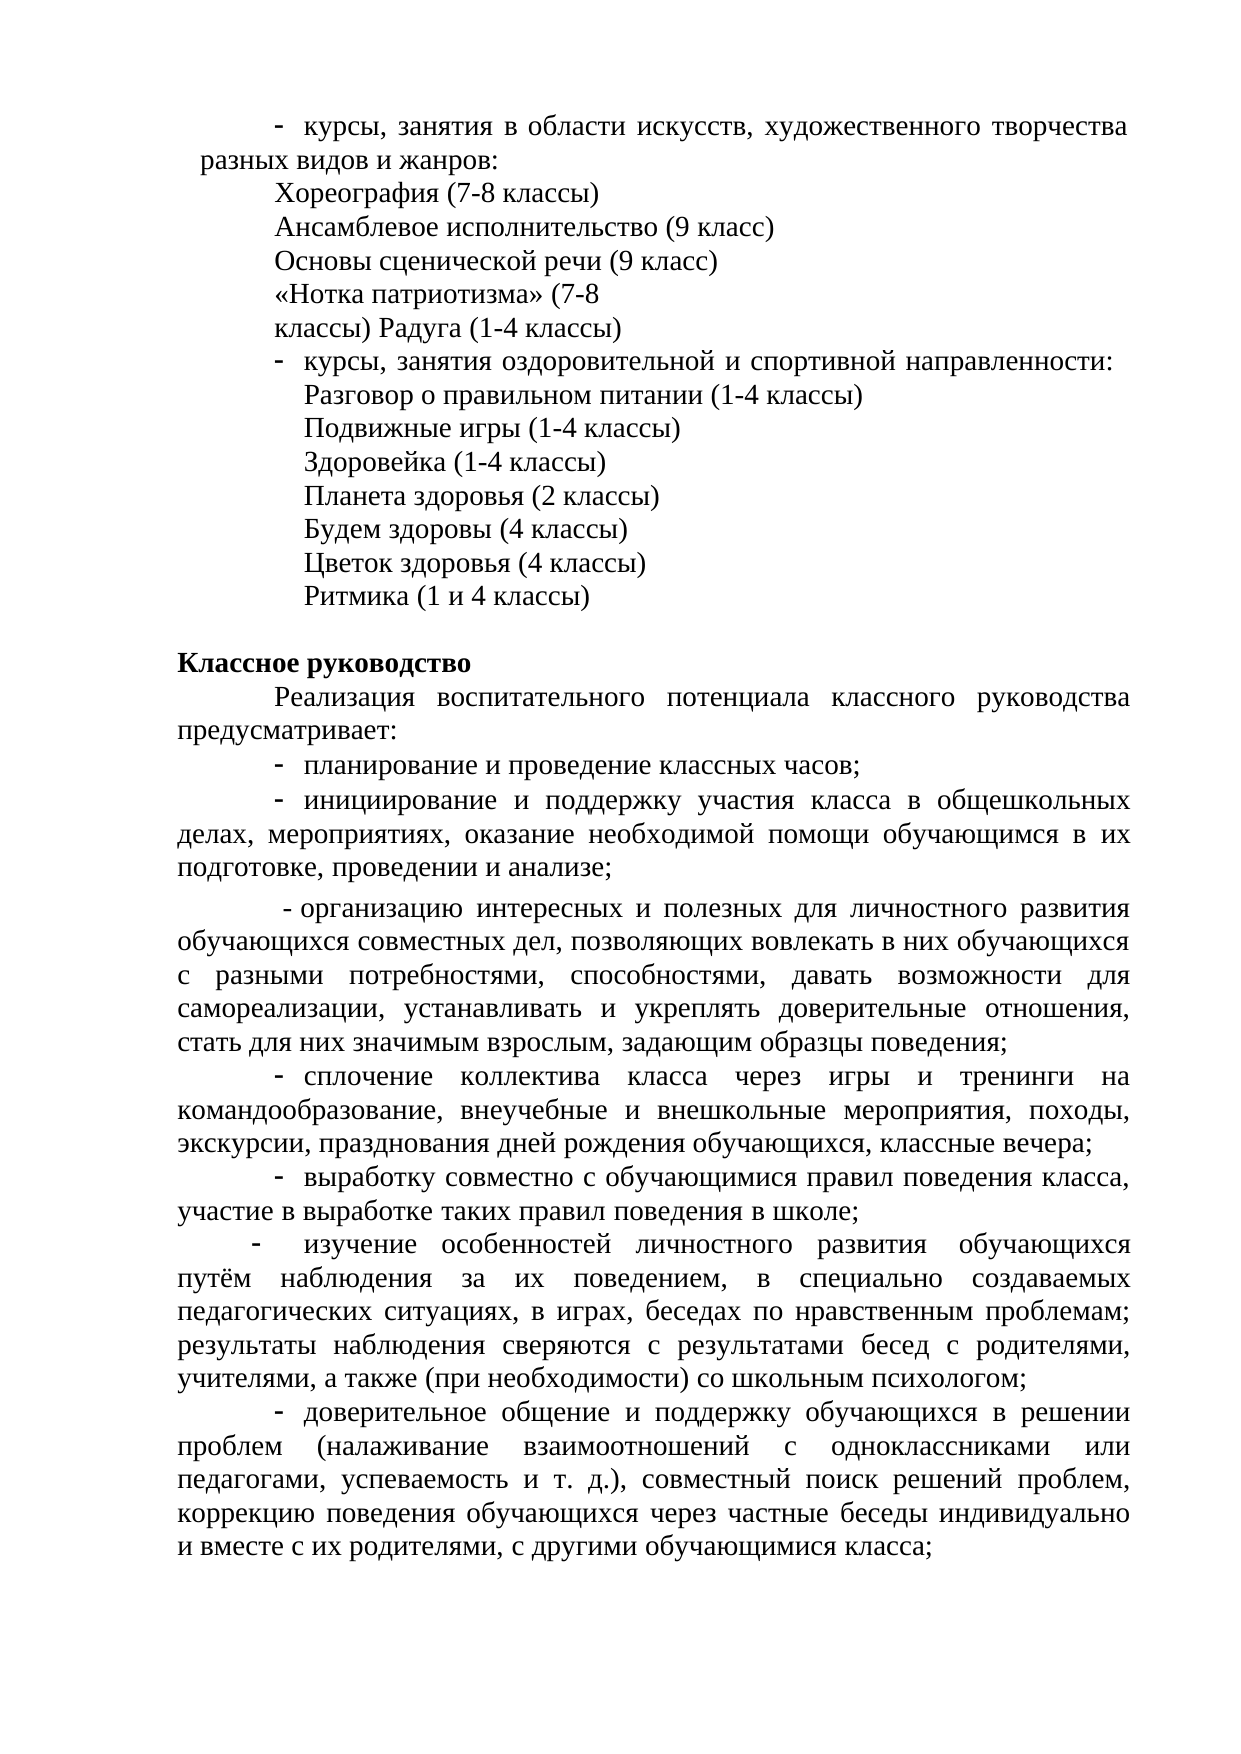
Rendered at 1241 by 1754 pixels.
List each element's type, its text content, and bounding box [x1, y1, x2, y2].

text «Нотка патриотизма» (7-8 классы) Радуга (1-4 классы) [274, 276, 701, 343]
list доверительное общение и поддержку обучающихся в решении проблем (налаживание взаимоотношений с одноклассниками или педагогами, успеваемость и т. д.), совместный поиск решений проблем, коррекцию поведения обучающихся через частные беседы индивидуально и вместе с их родителями, с другими обучающимися класса; [177, 1394, 1131, 1562]
text Ансамблевое исполнительство (9 класс) Основы сценической речи (9 класс) [274, 209, 795, 276]
subtitle Классное руководство [177, 646, 1194, 679]
text Хореография (7-8 классы) [274, 176, 1194, 209]
list изучение особенностей личностного развития обучающихся путём наблюдения за их поведением, в специально создаваемых педагогических ситуациях, в играх, беседах по нравственным проблемам; результаты наблюдения сверяются с результатами бесед с родителями, учителями, а также (при необходимости) со школьным психологом; [177, 1226, 1131, 1394]
text Реализация воспитательного потенциала классного руководства предусматривает: [177, 679, 1130, 746]
list курсы, занятия в области искусств, художественного творчества разных видов и жанров: [200, 108, 1130, 176]
list планирование и проведение классных часов; [274, 746, 1194, 782]
list инициирование и поддержку участия класса в общешкольных делах, мероприятиях, оказание необходимой помощи обучающимся в их подготовке, проведении и анализе; [177, 782, 1131, 883]
text Подвижные игры (1-4 классы) Здоровейка (1-4 классы) Планета здоровья (2 классы) Будем здоровы (4 классы) Цветок здоровья (4 классы) Ритмика (1 и 4 классы) [303, 411, 689, 612]
list выработку совместно с обучающимися правил поведения класса, участие в выработке таких правил поведения в школе; [177, 1159, 1130, 1226]
text - организацию интересных и полезных для личностного развития обучающихся совместных дел, позволяющих вовлекать в них обучающихся с разными потребностями, способностями, давать возможности для самореализации, устанавливать и укреплять доверительные отношения, стать для них значимым взрослым, задающим образцы поведения; [177, 890, 1130, 1057]
list курсы, занятия оздоровительной и спортивной направленности: Разговор о правильном питании (1-4 классы) [274, 343, 1152, 411]
list сплочение коллектива класса через игры и тренинги на командообразование, внеучебные и внешкольные мероприятия, походы, экскурсии, празднования дней рождения обучающихся, классные вечера; [177, 1058, 1130, 1159]
